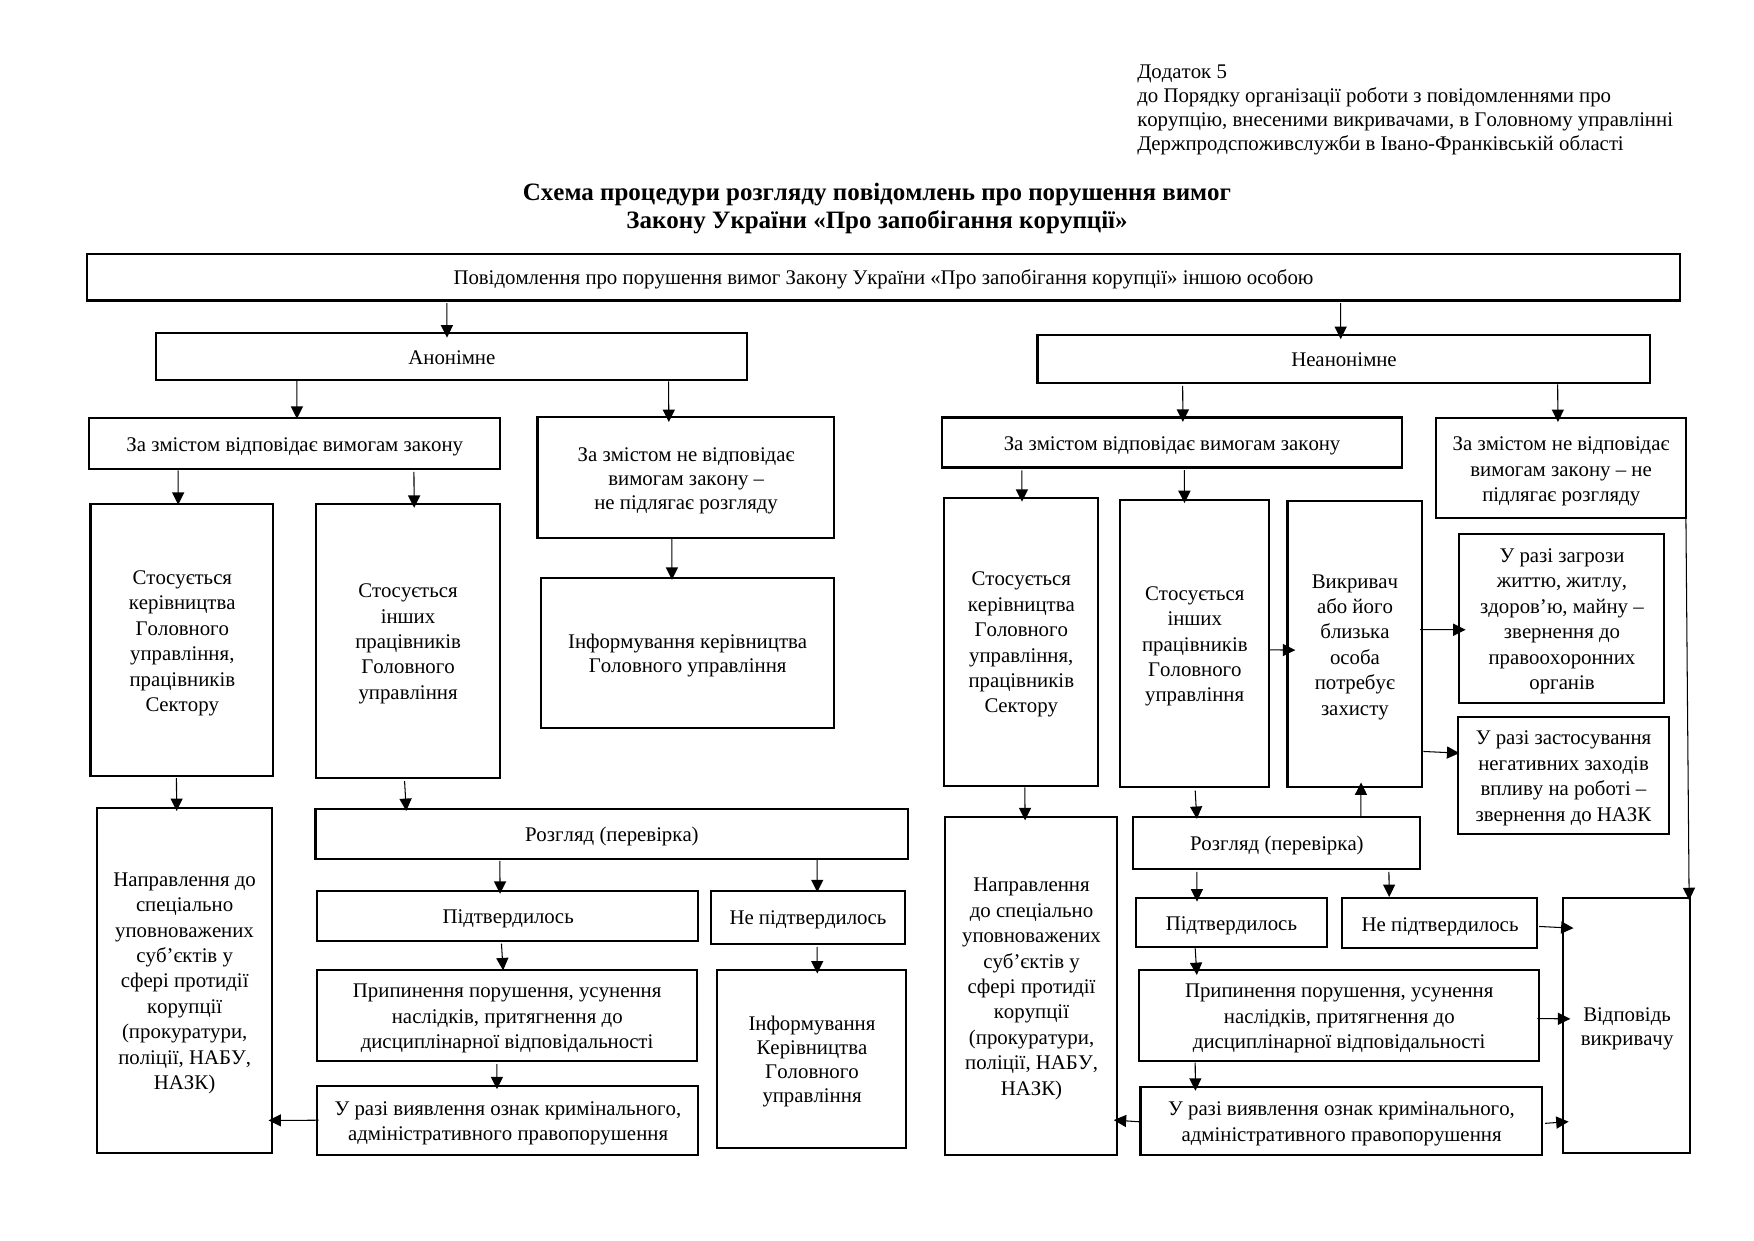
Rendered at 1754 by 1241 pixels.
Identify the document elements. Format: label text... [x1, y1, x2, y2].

text Схема процедури розгляду повідомлень про порушення вимог [59, 177, 1695, 206]
text Додаток 5 [1137, 59, 1695, 83]
text до Порядку організації роботи з повідомленнями про корупцію, внесеними викривачами, в Головному управлінні Держпродспоживслужби в Івано-Франківській області [1137, 83, 1695, 155]
text Закону України «Про запобігання корупції» [59, 206, 1695, 234]
